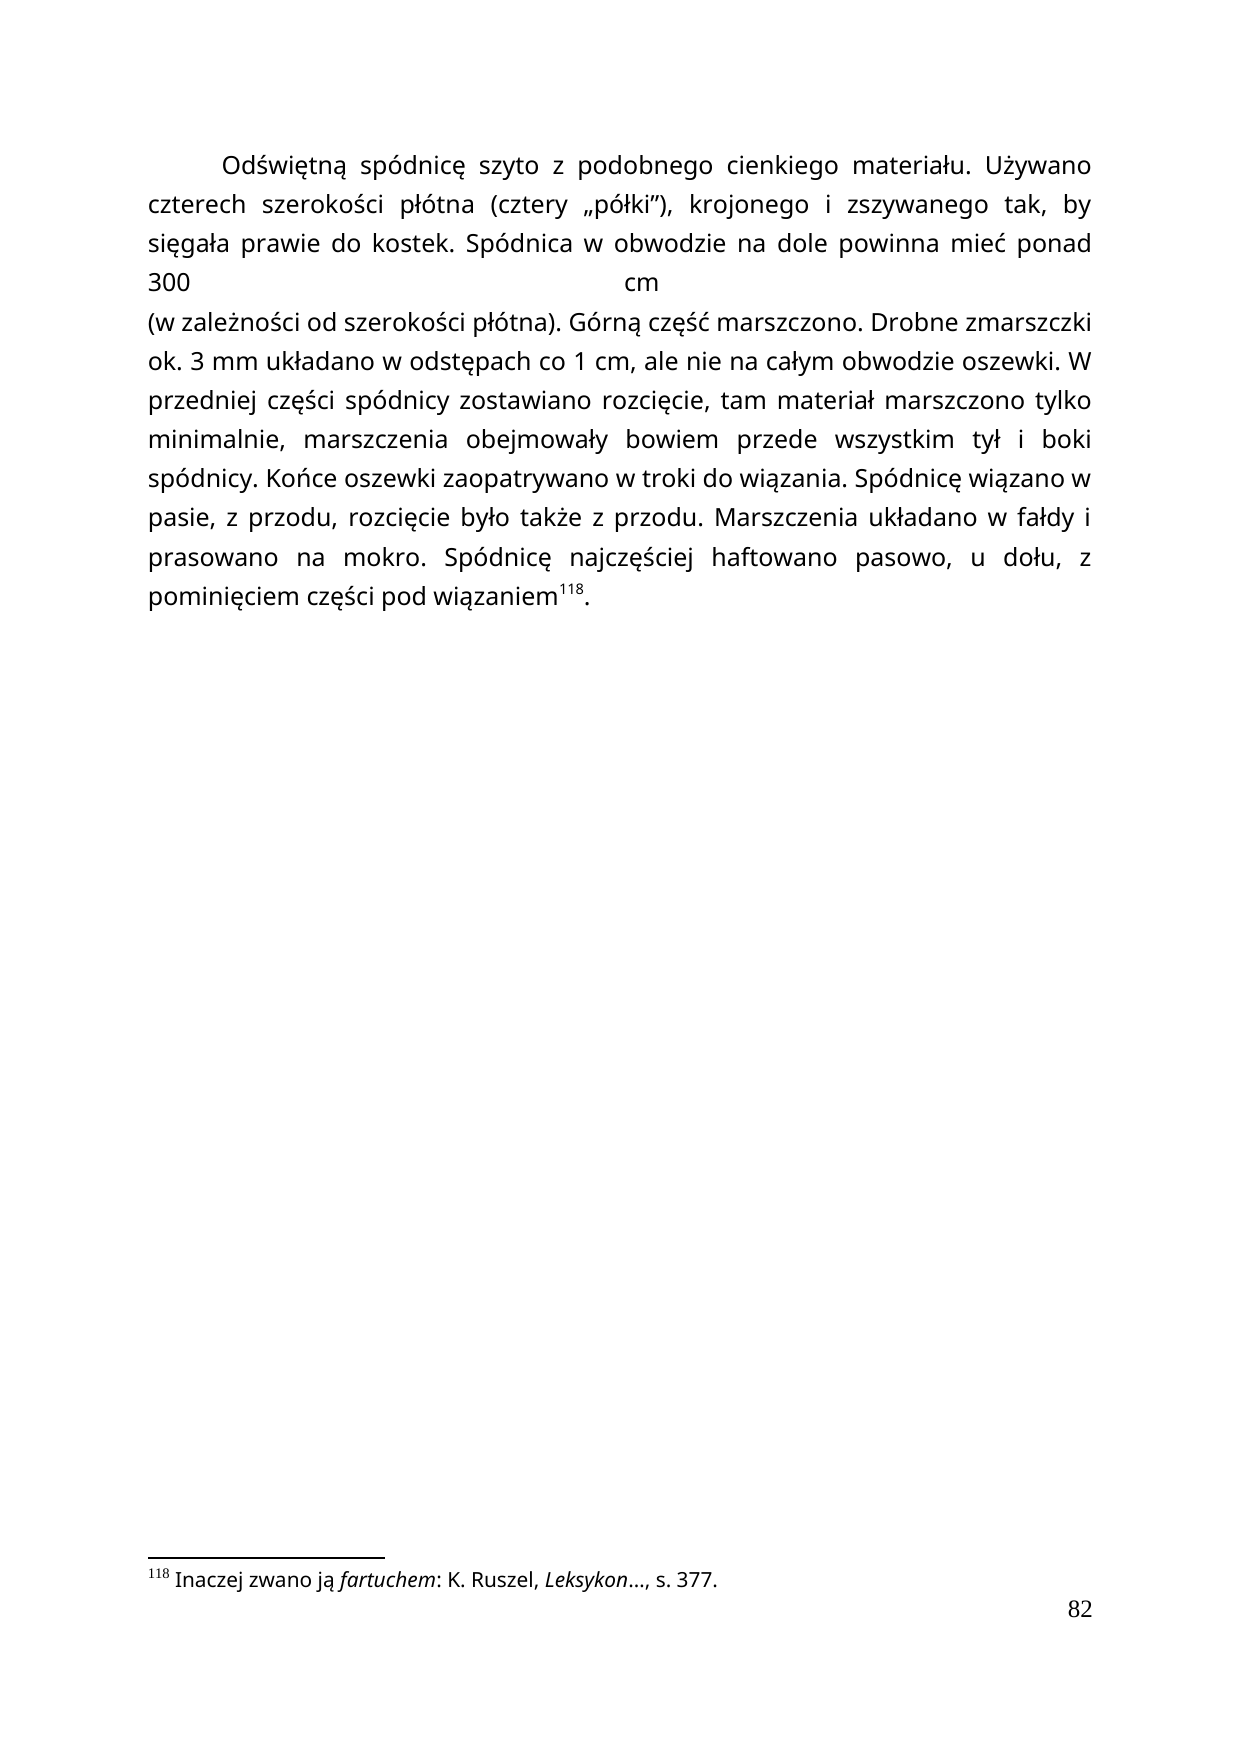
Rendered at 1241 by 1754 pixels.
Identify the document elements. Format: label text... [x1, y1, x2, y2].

text Odświętną spódnicę szyto z podobnego cienkiego materiału. Używano czterech szerokości płótna (cztery „półki”), krojonego i zszywanego tak, by sięgała prawie do kostek. Spódnica w obwodzie na dole powinna mieć ponad 300 cm (w zależności od szerokości płótna). Górną część marszczono. Drobne zmarszczki ok. 3 mm układano w odstępach co 1 cm, ale nie na całym obwodzie oszewki. W przedniej części spódnicy zostawiano rozcięcie, tam materiał marszczono tylko minimalnie, marszczenia obejmowały bowiem przede wszystkim tył i boki spódnicy. Końce oszewki zaopatrywano w troki do wiązania. Spódnicę wiązano w pasie, z przodu, rozcięcie było także z przodu. Marszczenia układano w fałdy i prasowano na mokro. Spódnicę najczęściej haftowano pasowo, u dołu, z pominięciem części pod wiązaniem. [148, 148, 1093, 612]
